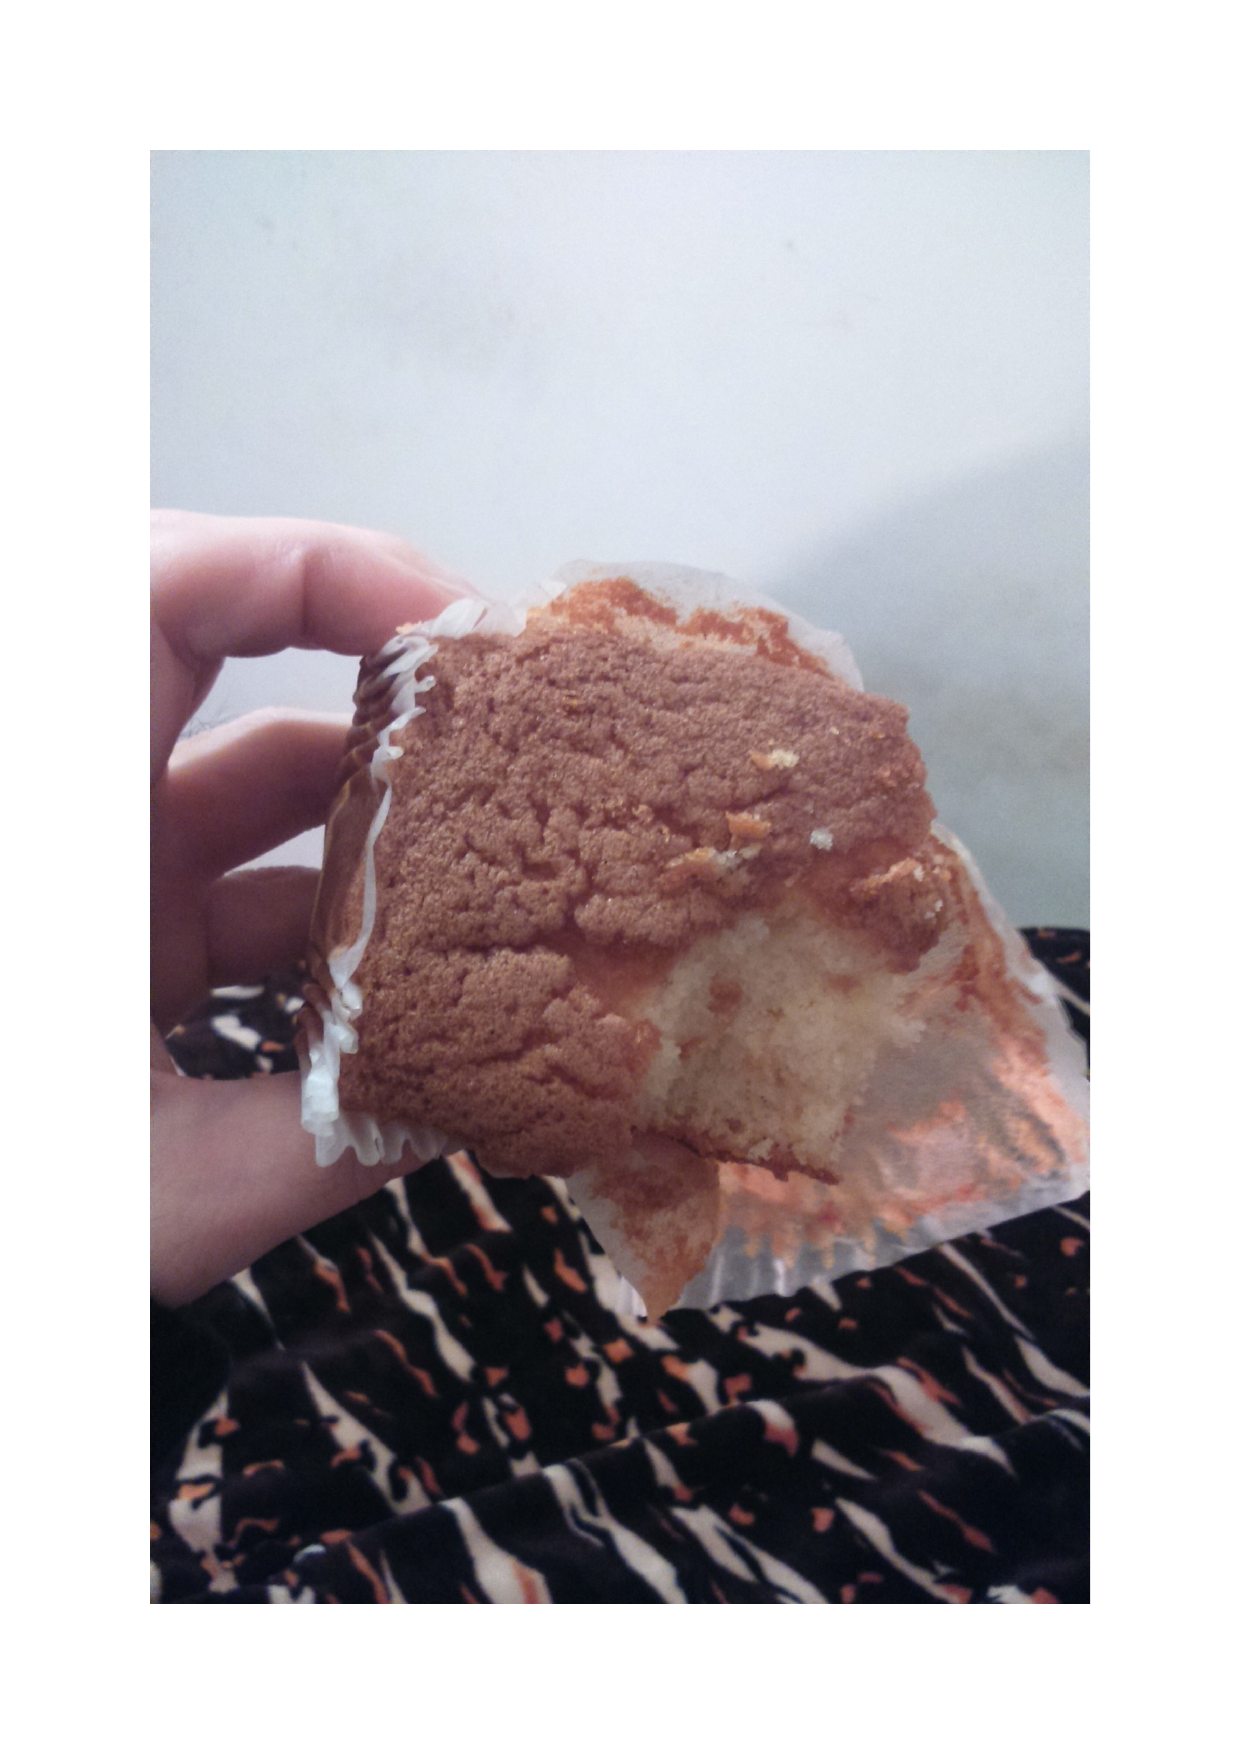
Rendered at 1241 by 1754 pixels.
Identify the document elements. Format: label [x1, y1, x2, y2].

picture [150, 150, 1091, 1604]
